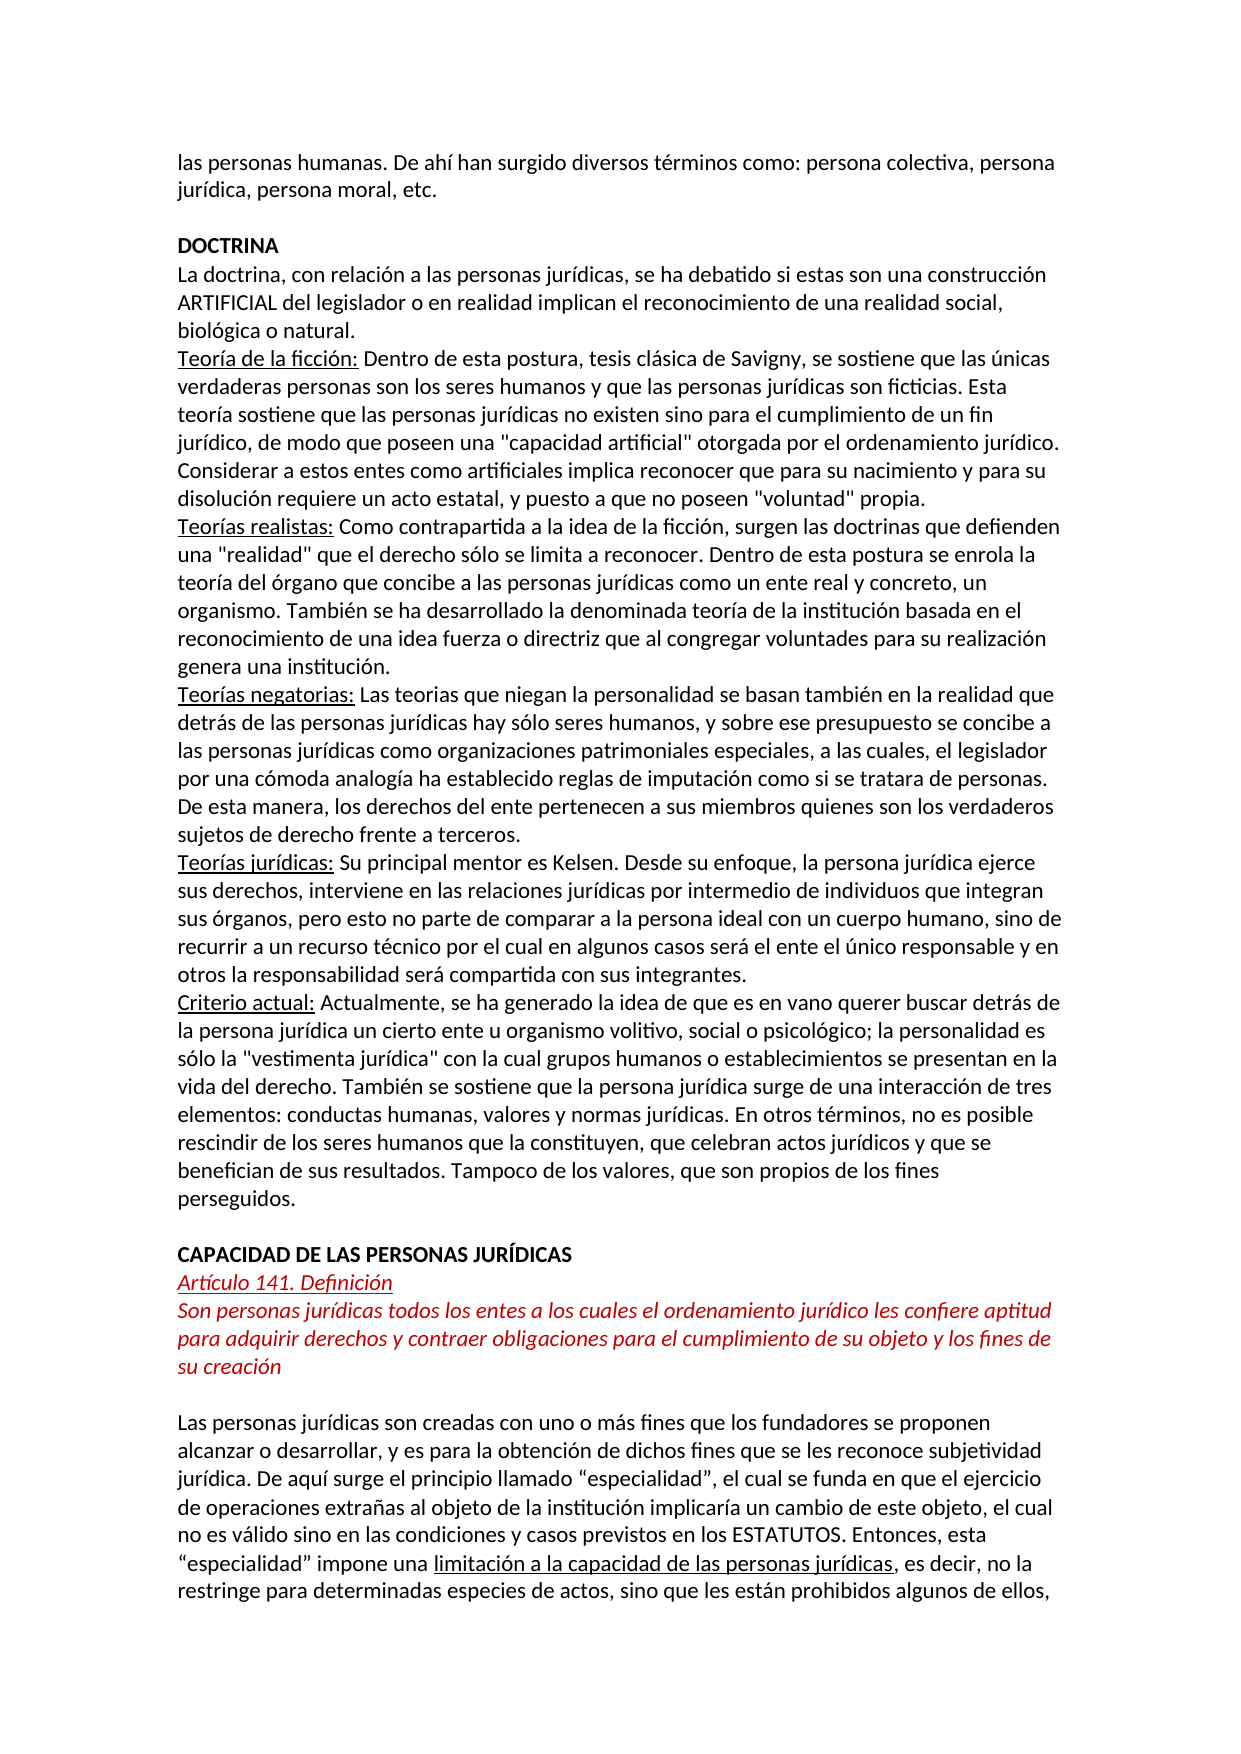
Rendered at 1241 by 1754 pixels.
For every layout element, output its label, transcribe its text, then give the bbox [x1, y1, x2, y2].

text La doctrina, con relación a las personas jurídicas, se ha debatido si estas son una construcción ARTIFICIAL del legislador o en realidad implican el reconocimiento de una realidad social, biológica o natural. [177, 260, 1063, 344]
text Teorías realistas: Como contrapartida a la idea de la ficción, surgen las doctrinas que defienden una "realidad" que el derecho sólo se limita a reconocer. Dentro de esta postura se enrola la teoría del órgano que concibe a las personas jurídicas como un ente real y concreto, un organismo. También se ha desarrollado la denominada teoría de la institución basada en el reconocimiento de una idea fuerza o directriz que al congregar voluntades para su realización genera una institución. [177, 512, 1063, 680]
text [177, 1408, 1063, 1605]
text Criterio actual: Actualmente, se ha generado la idea de que es en vano querer buscar detrás de la persona jurídica un cierto ente u organismo volitivo, social o psicológico; la personalidad es sólo la "vestimenta jurídica" con la cual grupos humanos o establecimientos se presentan en la vida del derecho. También se sostiene que la persona jurídica surge de una interacción de tres elementos: conductas humanas, valores y normas jurídicas. En otros términos, no es posible rescindir de los seres humanos que la constituyen, que celebran actos jurídicos y que se benefician de sus resultados. Tampoco de los valores, que son propios de los fines perseguidos. [177, 988, 1063, 1212]
text DOCTRINA [177, 232, 1063, 260]
text Artículo 141. Definición [177, 1268, 1063, 1296]
text CAPACIDAD DE LAS PERSONAS JURÍDICAS [177, 1240, 1063, 1268]
text Son personas jurídicas todos los entes a los cuales el ordenamiento jurídico les confiere aptitud para adquirir derechos y contraer obligaciones para el cumplimiento de su objeto y los fines de su creación [177, 1296, 1063, 1381]
text Teoría de la ficción: Dentro de esta postura, tesis clásica de Savigny, se sostiene que las únicas verdaderas personas son los seres humanos y que las personas jurídicas son ficticias. Esta teoría sostiene que las personas jurídicas no existen sino para el cumplimiento de un fin jurídico, de modo que poseen una "capacidad artificial" otorgada por el ordenamiento jurídico. Considerar a estos entes como artificiales implica reconocer que para su nacimiento y para su disolución requiere un acto estatal, y puesto a que no poseen "voluntad" propia. [177, 344, 1063, 512]
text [177, 148, 1063, 204]
text Teorías negatorias: Las teorias que niegan la personalidad se basan también en la realidad que detrás de las personas jurídicas hay sólo seres humanos, y sobre ese presupuesto se concibe a las personas jurídicas como organizaciones patrimoniales especiales, a las cuales, el legislador por una cómoda analogía ha establecido reglas de imputación como si se tratara de personas. De esta manera, los derechos del ente pertenecen a sus miembros quienes son los verdaderos sujetos de derecho frente a terceros. [177, 680, 1063, 848]
text Teorías jurídicas: Su principal mentor es Kelsen. Desde su enfoque, la persona jurídica ejerce sus derechos, interviene en las relaciones jurídicas por intermedio de individuos que integran sus órganos, pero esto no parte de comparar a la persona ideal con un cuerpo humano, sino de recurrir a un recurso técnico por el cual en algunos casos será el ente el único responsable y en otros la responsabilidad será compartida con sus integrantes. [177, 848, 1063, 988]
